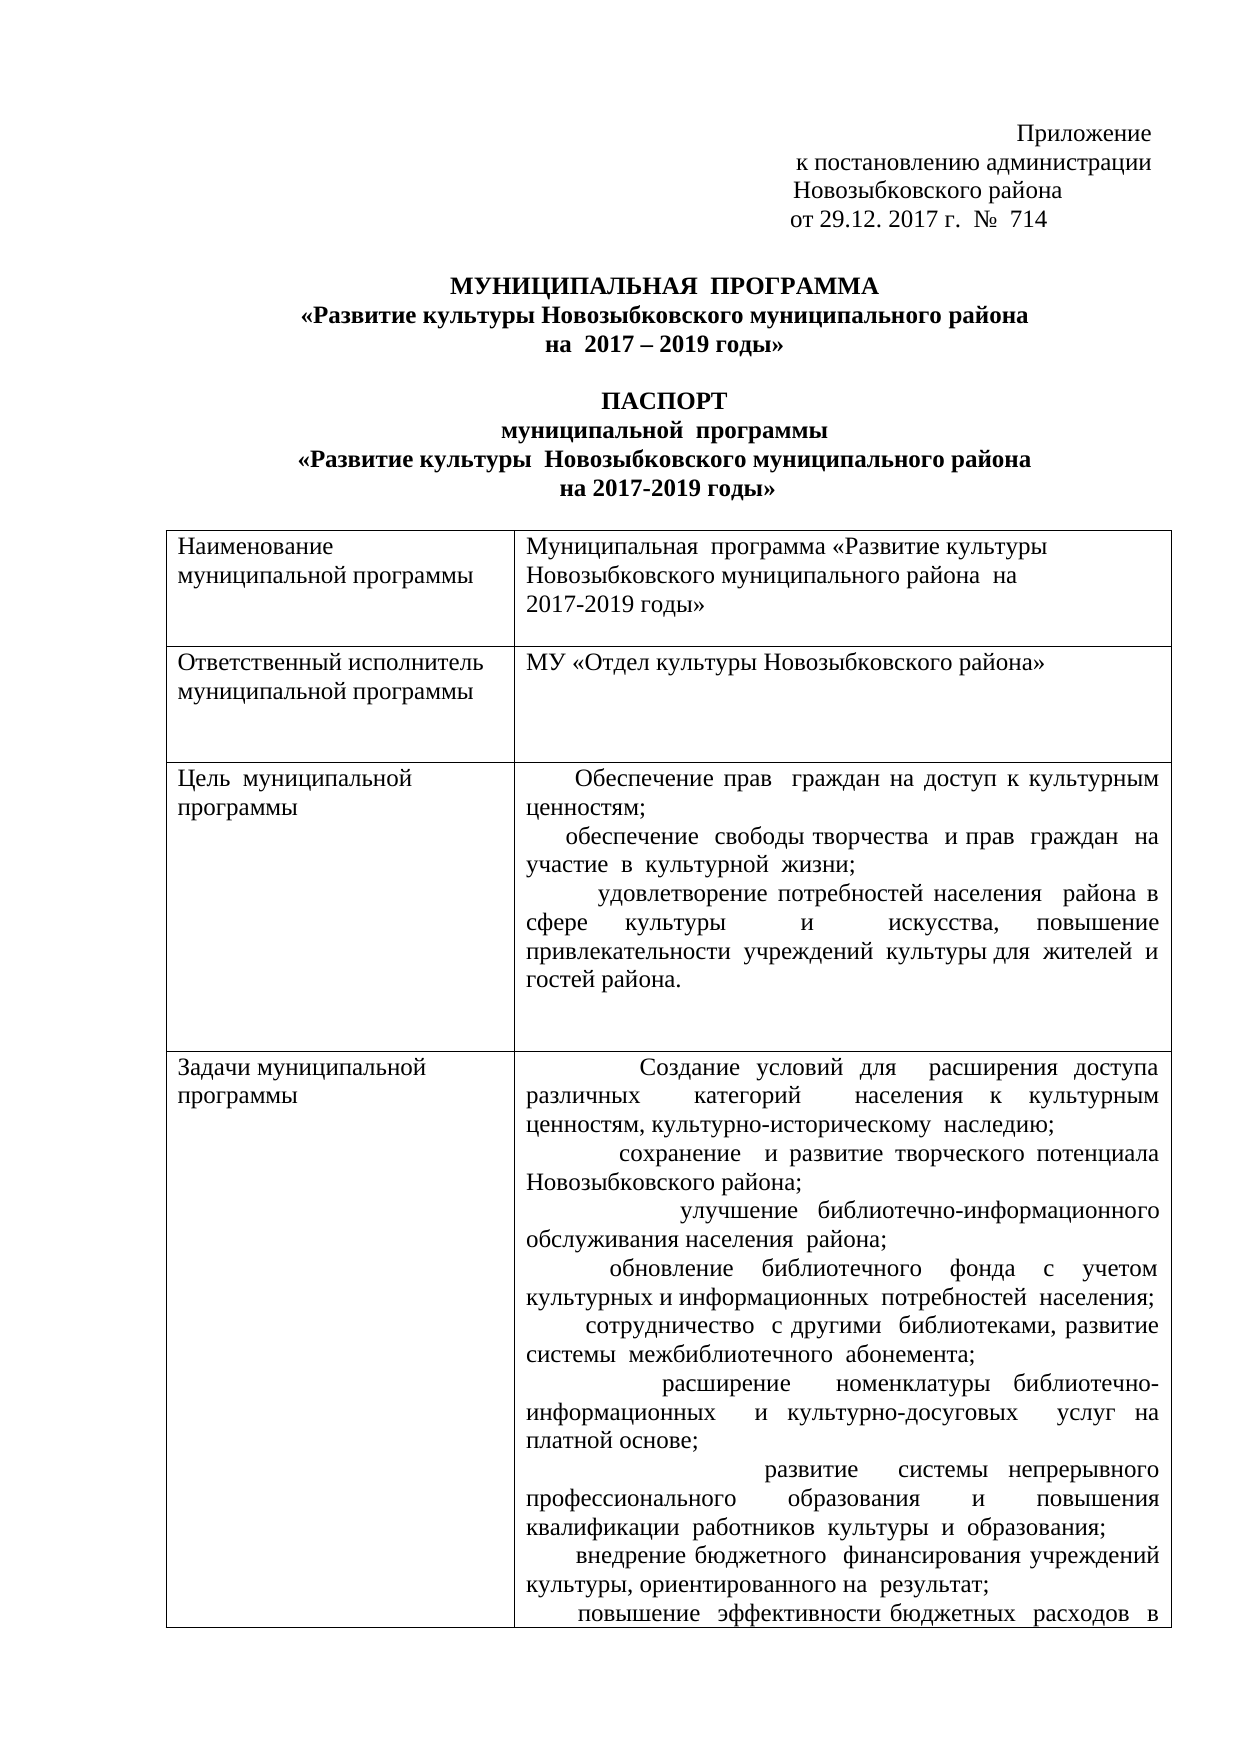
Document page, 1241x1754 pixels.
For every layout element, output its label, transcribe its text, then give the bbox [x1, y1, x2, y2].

table_header Наименование муниципальной программы [167, 531, 514, 646]
title МУНИЦИПАЛЬНАЯ ПРОГРАММА [177, 271, 1152, 300]
table_cell Обеспечение прав граждан на доступ к культурным ценностям; обеспечение свободы творчества и прав граждан на участие в культурной жизни; удовлетворение потребностей населения района в сфере культуры и искусства, повышение привлекательности учреждений культуры для жителей и гостей района. [515, 763, 1171, 1051]
title от 29.12. . № 714 [177, 204, 1152, 233]
table_cell МУ «Отдел культуры Новозыбковского района» [515, 647, 1171, 762]
title Приложение [223, 118, 1152, 147]
table_header Муниципальная программа «Развитие культуры Новозыбковского муниципального района на 2017-2019 годы» [515, 531, 1171, 646]
title Новозыбковского района [177, 176, 1152, 204]
text «Развитие культуры Новозыбковского муниципального района [177, 300, 1152, 329]
text ПАСПОРТ [177, 386, 1152, 415]
text «Развитие культуры Новозыбковского муниципального района [177, 444, 1152, 473]
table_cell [167, 1052, 514, 1627]
text муниципальной программы [177, 415, 1152, 444]
title к постановлению администрации [177, 147, 1152, 176]
table_cell Цель муниципальной программы [167, 763, 514, 1051]
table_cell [515, 1052, 1171, 1627]
text на 2017-2019 годы» [177, 473, 1152, 501]
text на 2017 – 2019 годы» [177, 329, 1152, 358]
table_cell Ответственный исполнитель муниципальной программы [167, 647, 514, 762]
